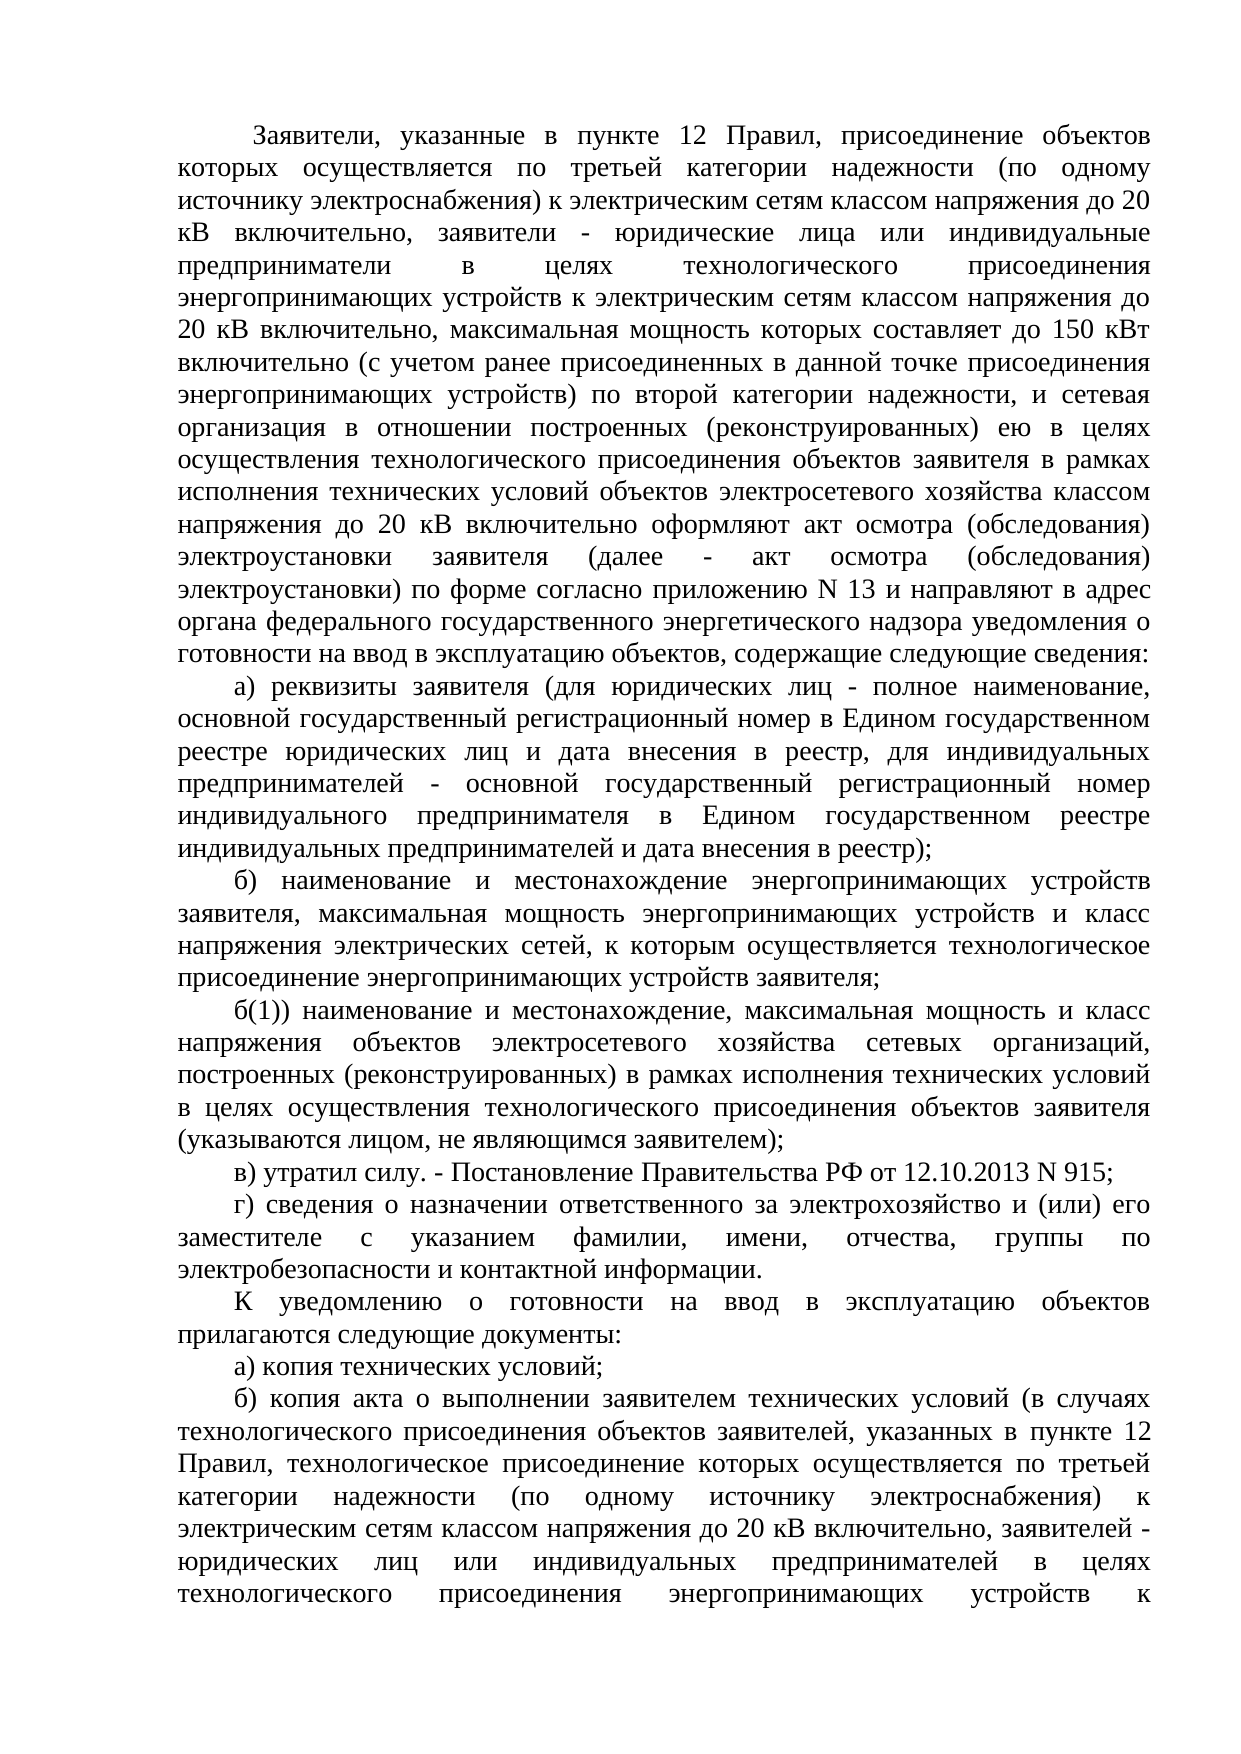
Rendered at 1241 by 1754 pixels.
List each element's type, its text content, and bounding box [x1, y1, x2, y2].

text в) утратил силу. - Постановление Правительства РФ от 12.10.2013 N 915; [177, 1155, 1152, 1187]
text г) сведения о назначении ответственного за электрохозяйство и (или) его заместителе с указанием фамилии, имени, отчества, группы по электробезопасности и контактной информации. [177, 1187, 1152, 1284]
text а) копия технических условий; [177, 1349, 1152, 1382]
text б) наименование и местонахождение энергопринимающих устройств заявителя, максимальная мощность энергопринимающих устройств и класс напряжения электрических сетей, к которым осуществляется технологическое присоединение энергопринимающих устройств заявителя; [177, 863, 1152, 993]
text а) реквизиты заявителя (для юридических лиц - полное наименование, основной государственный регистрационный номер в Едином государственном реестре юридических лиц и дата внесения в реестр, для индивидуальных предпринимателей - основной государственный регистрационный номер индивидуального предпринимателя в Едином государственном реестре индивидуальных предпринимателей и дата внесения в реестр); [177, 669, 1152, 863]
text б(1)) наименование и местонахождение, максимальная мощность и класс напряжения объектов электросетевого хозяйства сетевых организаций, построенных (реконструированных) в рамках исполнения технических условий в целях осуществления технологического присоединения объектов заявителя (указываются лицом, не являющимся заявителем); [177, 993, 1152, 1155]
text Заявители, указанные в пункте 12 Правил, присоединение объектов которых осуществляется по третьей категории надежности (по одному источнику электроснабжения) к электрическим сетям классом напряжения до 20 кВ включительно, заявители - юридические лица или индивидуальные предприниматели в целях технологического присоединения энергопринимающих устройств к электрическим сетям классом напряжения до 20 кВ включительно, максимальная мощность которых составляет до 150 кВт включительно (с учетом ранее присоединенных в данной точке присоединения энергопринимающих устройств) по второй категории надежности, и сетевая организация в отношении построенных (реконструированных) ею в целях осуществления технологического присоединения объектов заявителя в рамках исполнения технических условий объектов электросетевого хозяйства классом напряжения до 20 кВ включительно оформляют акт осмотра (обследования) электроустановки заявителя (далее - акт осмотра (обследования) электроустановки) по форме согласно приложению N 13 и направляют в адрес органа федерального государственного энергетического надзора уведомления о готовности на ввод в эксплуатацию объектов, содержащие следующие сведения: [177, 118, 1152, 669]
text К уведомлению о готовности на ввод в эксплуатацию объектов прилагаются следующие документы: [177, 1284, 1152, 1349]
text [177, 1382, 1152, 1608]
